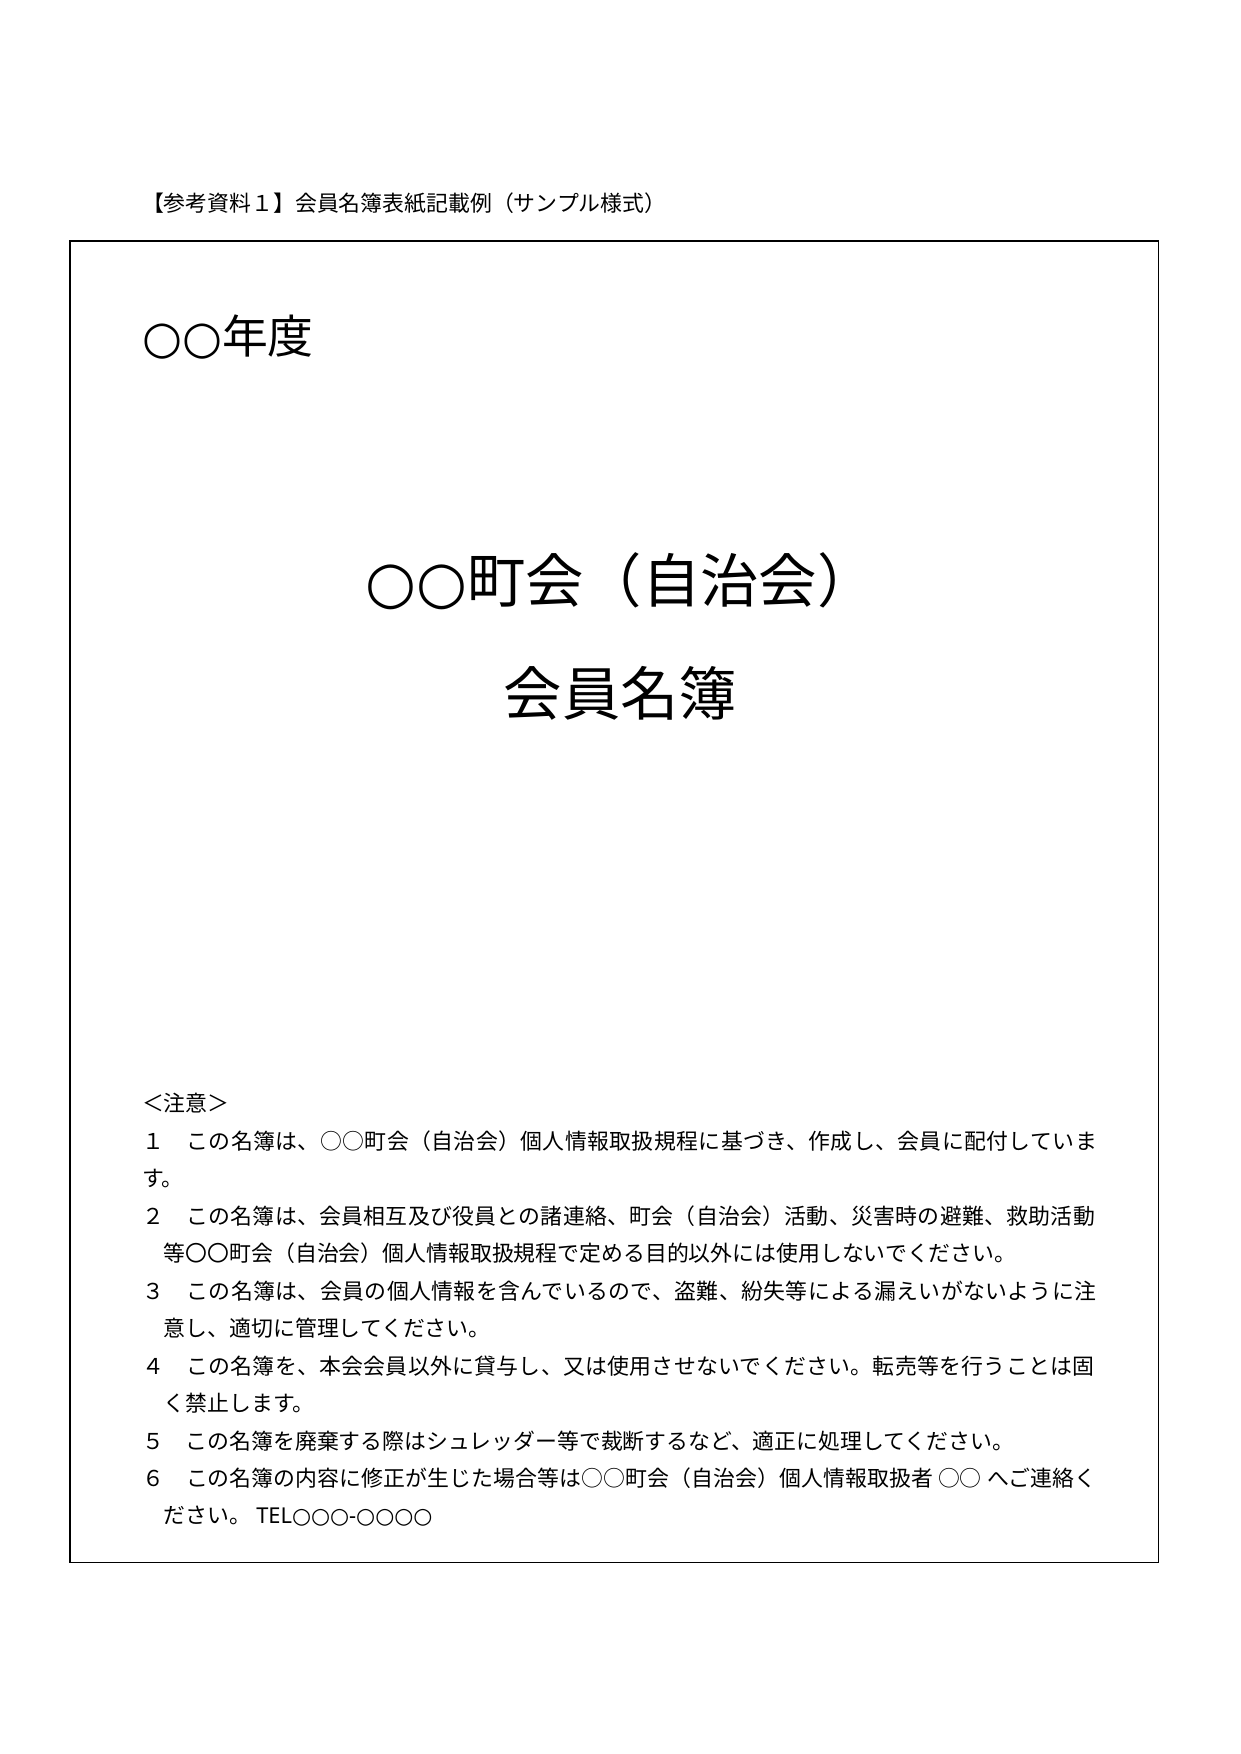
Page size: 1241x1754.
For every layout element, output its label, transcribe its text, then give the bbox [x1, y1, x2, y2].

text ５ この名簿を廃棄する際はシュレッダー等で裁断するなど、適正に処理してください。 [142, 1421, 1098, 1458]
text ＜注意＞ [142, 1083, 1098, 1121]
text ４ この名簿を、本会会員以外に貸与し、又は使用させないでください。転売等を行うことは固く禁止します。 [142, 1346, 1098, 1421]
text 【参考資料１】会員名簿表紙記載例（サンプル様式） [142, 183, 1098, 221]
text 会員名簿 [142, 633, 1098, 746]
text ６ この名簿の内容に修正が生じた場合等は○○町会（自治会）個人情報取扱者 ○○ へご連絡ください。 TEL○○○‐○○○○ [142, 1458, 1098, 1533]
text ○○年度 [142, 296, 1098, 371]
text ○○町会（自治会） [142, 521, 1098, 633]
text １ この名簿は、○○町会（自治会）個人情報取扱規程に基づき、作成し、会員に配付しています。 [142, 1121, 1098, 1196]
text ２ この名簿は、会員相互及び役員との諸連絡、町会（自治会）活動、災害時の避難、救助活動等〇〇町会（自治会）個人情報取扱規程で定める目的以外には使用しないでください。 [142, 1196, 1098, 1271]
text ３ この名簿は、会員の個人情報を含んでいるので、盗難、紛失等による漏えいがないように注意し、適切に管理してください。 [142, 1271, 1098, 1346]
